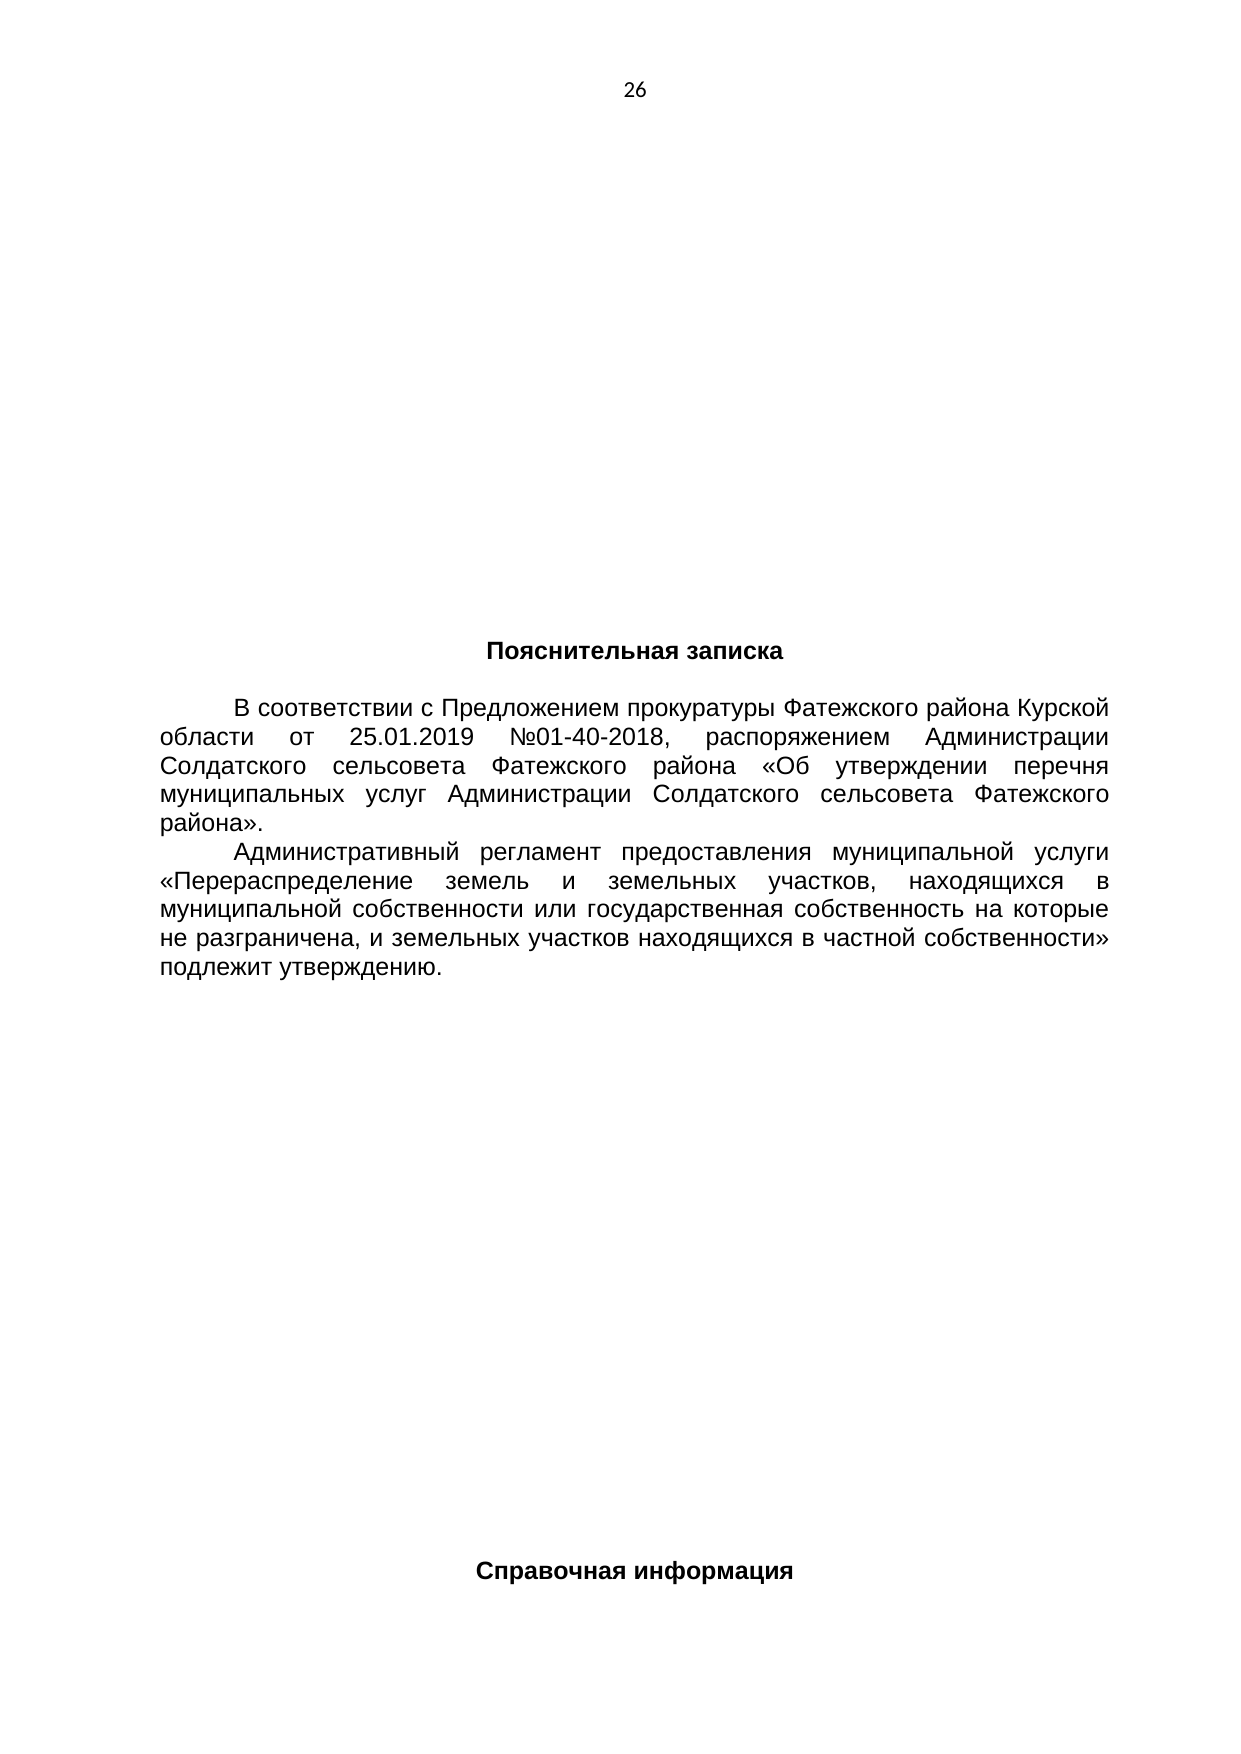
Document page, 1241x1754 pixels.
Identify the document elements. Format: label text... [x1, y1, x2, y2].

text Справочная информация [159, 1556, 1110, 1584]
text Административный регламент предоставления муниципальной услуги «Перераспределение земель и земельных участков, находящихся в муниципальной собственности или государственная собственность на которые не разграничена, и земельных участков находящихся в частной собственности» подлежит утверждению. [159, 837, 1110, 981]
text В соответствии с Предложением прокуратуры Фатежского района Курской области от 25.01.2019 №01-40-2018, распоряжением Администрации Солдатского сельсовета Фатежского района «Об утверждении перечня муниципальных услуг Администрации Солдатского сельсовета Фатежского района». [159, 693, 1110, 837]
text Пояснительная записка [159, 636, 1110, 664]
